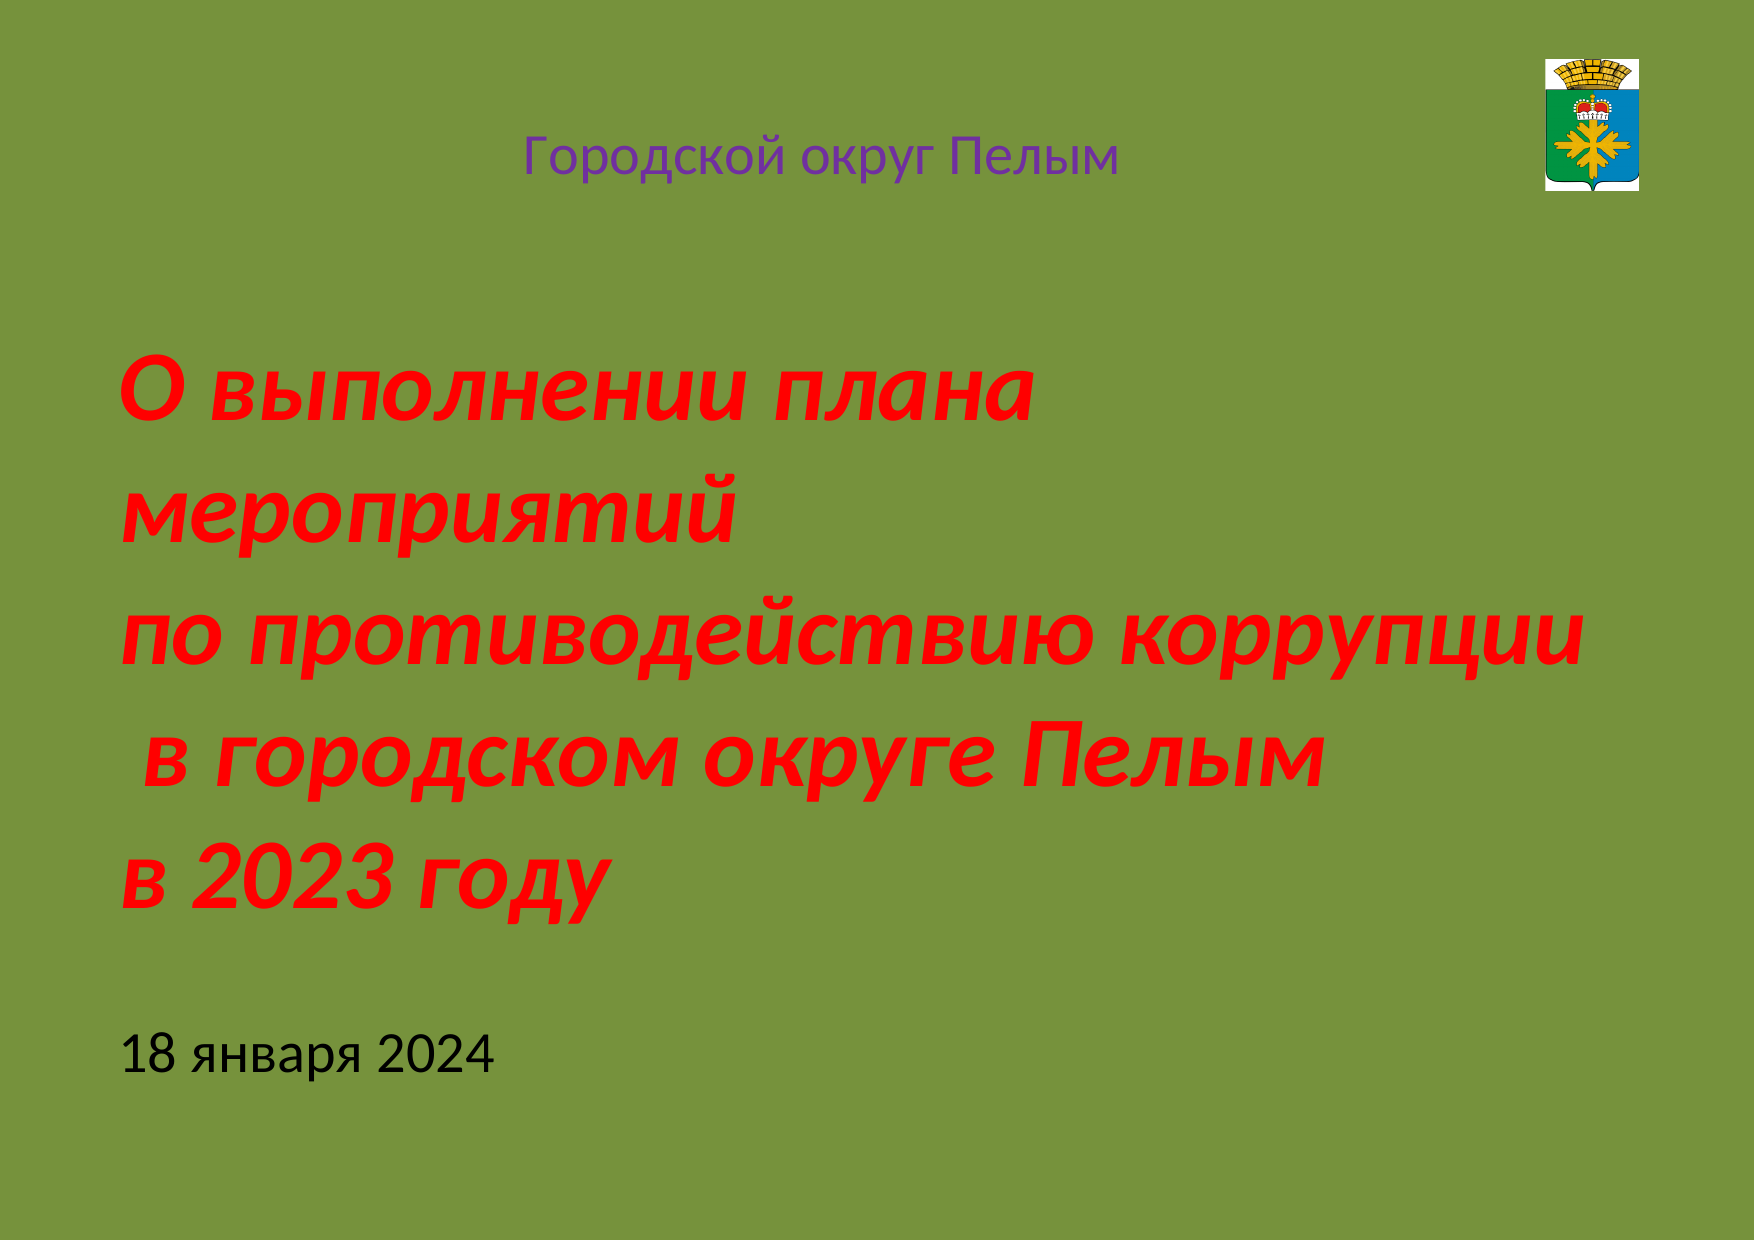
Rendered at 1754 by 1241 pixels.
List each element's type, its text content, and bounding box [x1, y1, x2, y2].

text О выполнении плана мероприятий [118, 323, 1636, 568]
text по противодействию коррупции [118, 568, 1636, 690]
text 18 января 2024 [118, 1016, 1636, 1087]
text в 2023 году [118, 812, 1636, 934]
text Городской округ Пелым [118, 118, 1545, 189]
text в городском округе Пелым [118, 690, 1636, 812]
picture [1545, 59, 1639, 191]
